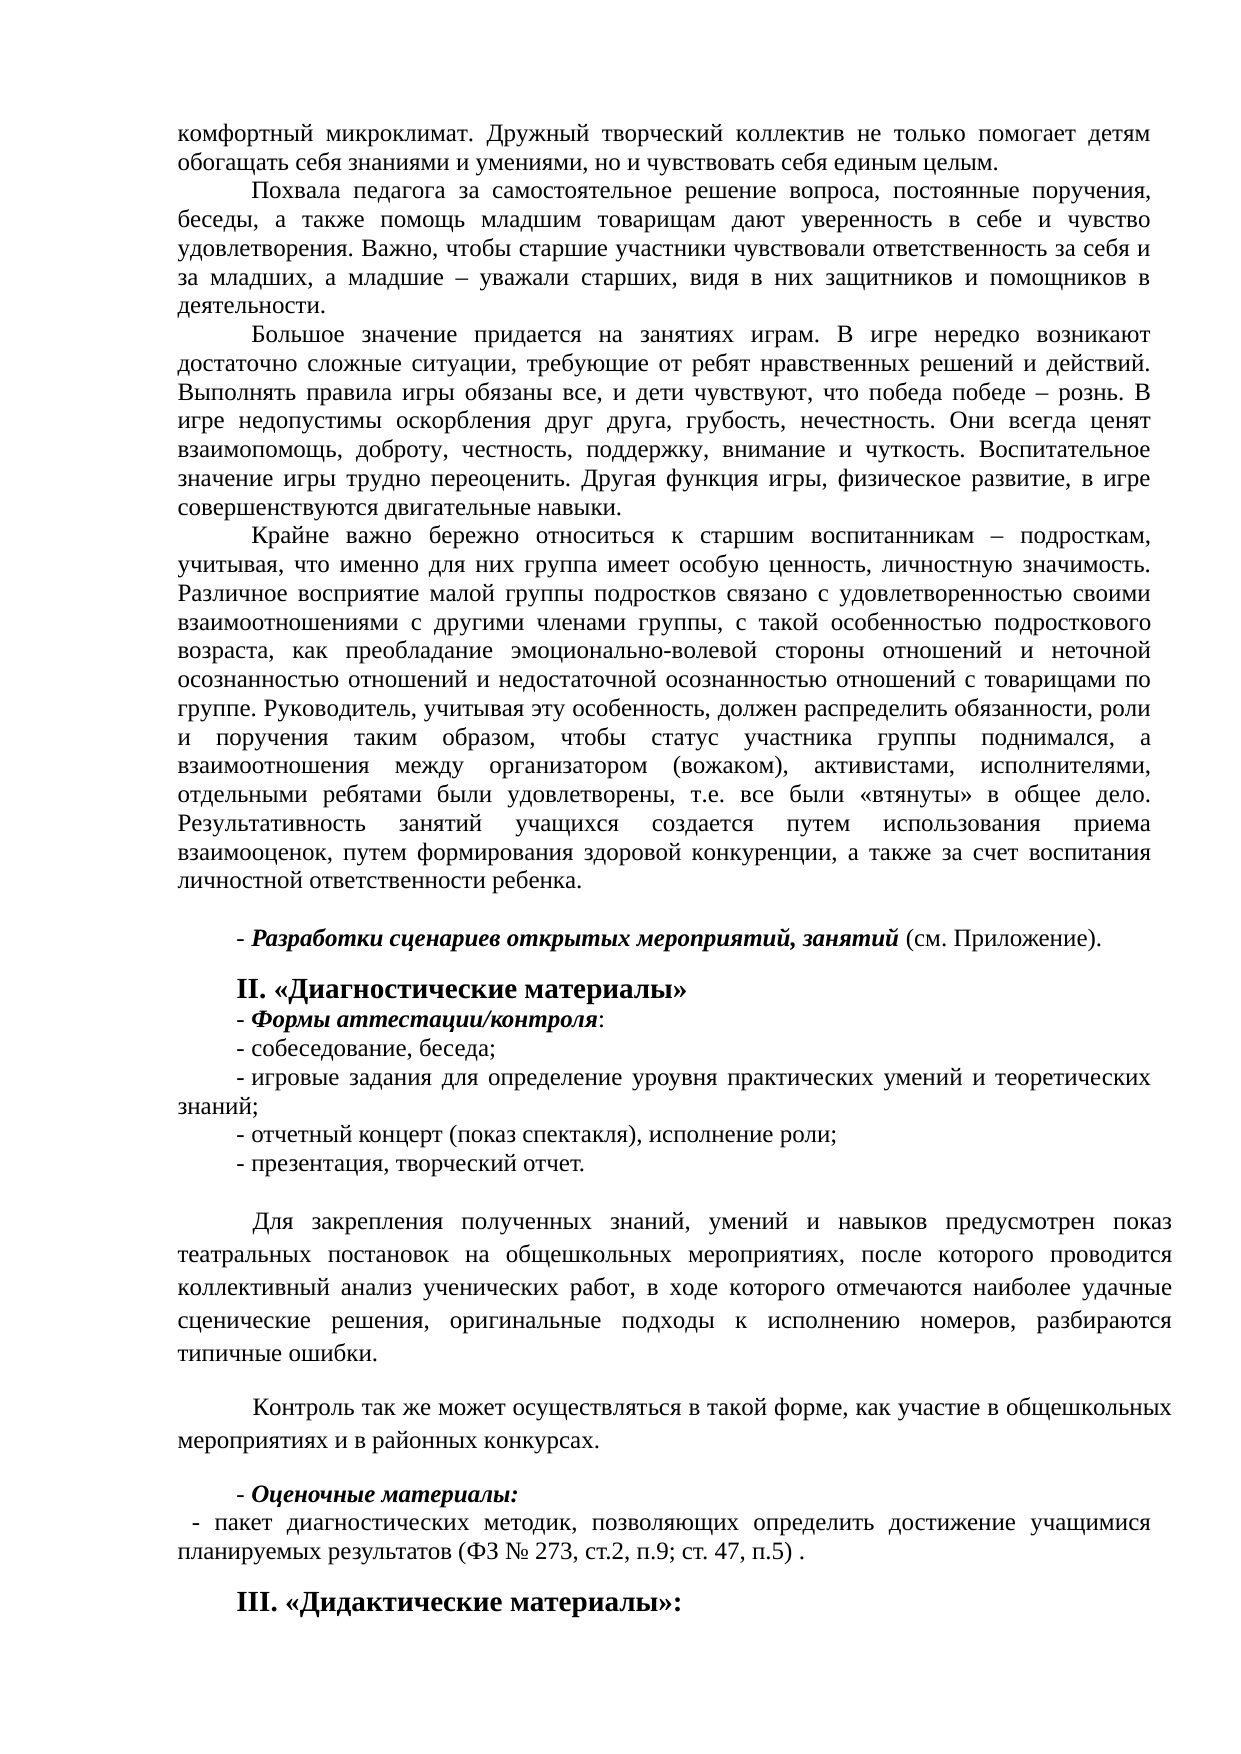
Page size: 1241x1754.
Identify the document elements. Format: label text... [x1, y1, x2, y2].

text - пакет диагностических методик, позволяющих определить достижение учащимися планируемых результатов (ФЗ № 273, ст.2, п.9; ст. 47, п.5) . [177, 1507, 1152, 1565]
list Разработки сценариев открытых мероприятий, занятий (см. Приложение). [177, 923, 1152, 952]
text Контроль так же может осуществляться в такой форме, как участие в общешкольных мероприятиях и в районных конкурсах. [177, 1392, 1173, 1453]
text Большое значение придается на занятиях играм. В игре нередко возникают достаточно сложные ситуации, требующие от ребят нравственных решений и действий. Выполнять правила игры обязаны все, и дети чувствуют, что победа победе – рознь. В игре недопустимы оскорбления друг друга, грубость, нечестность. Они всегда ценят взаимопомощь, доброту, честность, поддержку, внимание и чуткость. Воспитательное значение игры трудно переоценить. Другая функция игры, физическое развитие, в игре совершенствуются двигательные навыки. [177, 319, 1152, 521]
list отчетный концерт (показ спектакля), исполнение роли; [177, 1119, 1152, 1148]
list игровые задания для определение уроувня практических умений и теоретических знаний; [177, 1062, 1152, 1119]
list Формы аттестации/контроля: [177, 1004, 1152, 1033]
text Похвала педагога за самостоятельное решение вопроса, постоянные поручения, беседы, а также помощь младшим товарищам дают уверенность в себе и чувство удовлетворения. Важно, чтобы старшие участники чувствовали ответственность за себя и за младших, а младшие – уважали старших, видя в них защитников и помощников в деятельности. [177, 176, 1152, 319]
list презентация, творческий отчет. [177, 1148, 1152, 1177]
list Оценочные материалы: [177, 1479, 1152, 1507]
text II. «Диагностические материалы» [177, 971, 1152, 1004]
text Крайне важно бережно относиться к старшим воспитанникам – подросткам, учитывая, что именно для них группа имеет особую ценность, личностную значимость. Различное восприятие малой группы подростков связано с удовлетворенностью своими взаимоотношениями с другими членами группы, с такой особенностью подросткового возраста, как преобладание эмоционально-волевой стороны отношений и неточной осознанностью отношений и недостаточной осознанностью отношений с товарищами по группе. Руководитель, учитывая эту особенность, должен распределить обязанности, роли и поручения таким образом, чтобы статус участника группы поднимался, а взаимоотношения между организатором (вожаком), активистами, исполнителями, отдельными ребятами были удовлетворены, т.е. все были «втянуты» в общее дело. Результативность занятий учащихся создается путем использования приема взаимооценок, путем формирования здоровой конкуренции, а также за счет воспитания личностной ответственности ребенка. [177, 521, 1152, 894]
list собеседование, беседа; [177, 1033, 1152, 1062]
text III. «Дидактические материалы»: [177, 1584, 1152, 1618]
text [177, 118, 1152, 176]
text Для закрепления полученных знаний, умений и навыков предусмотрен показ театральных постановок на общешкольных мероприятиях, после которого проводится коллективный анализ ученических работ, в ходе которого отмечаются наиболее удачные сценические решения, оригинальные подходы к исполнению номеров, разбираются типичные ошибки. [177, 1206, 1173, 1367]
